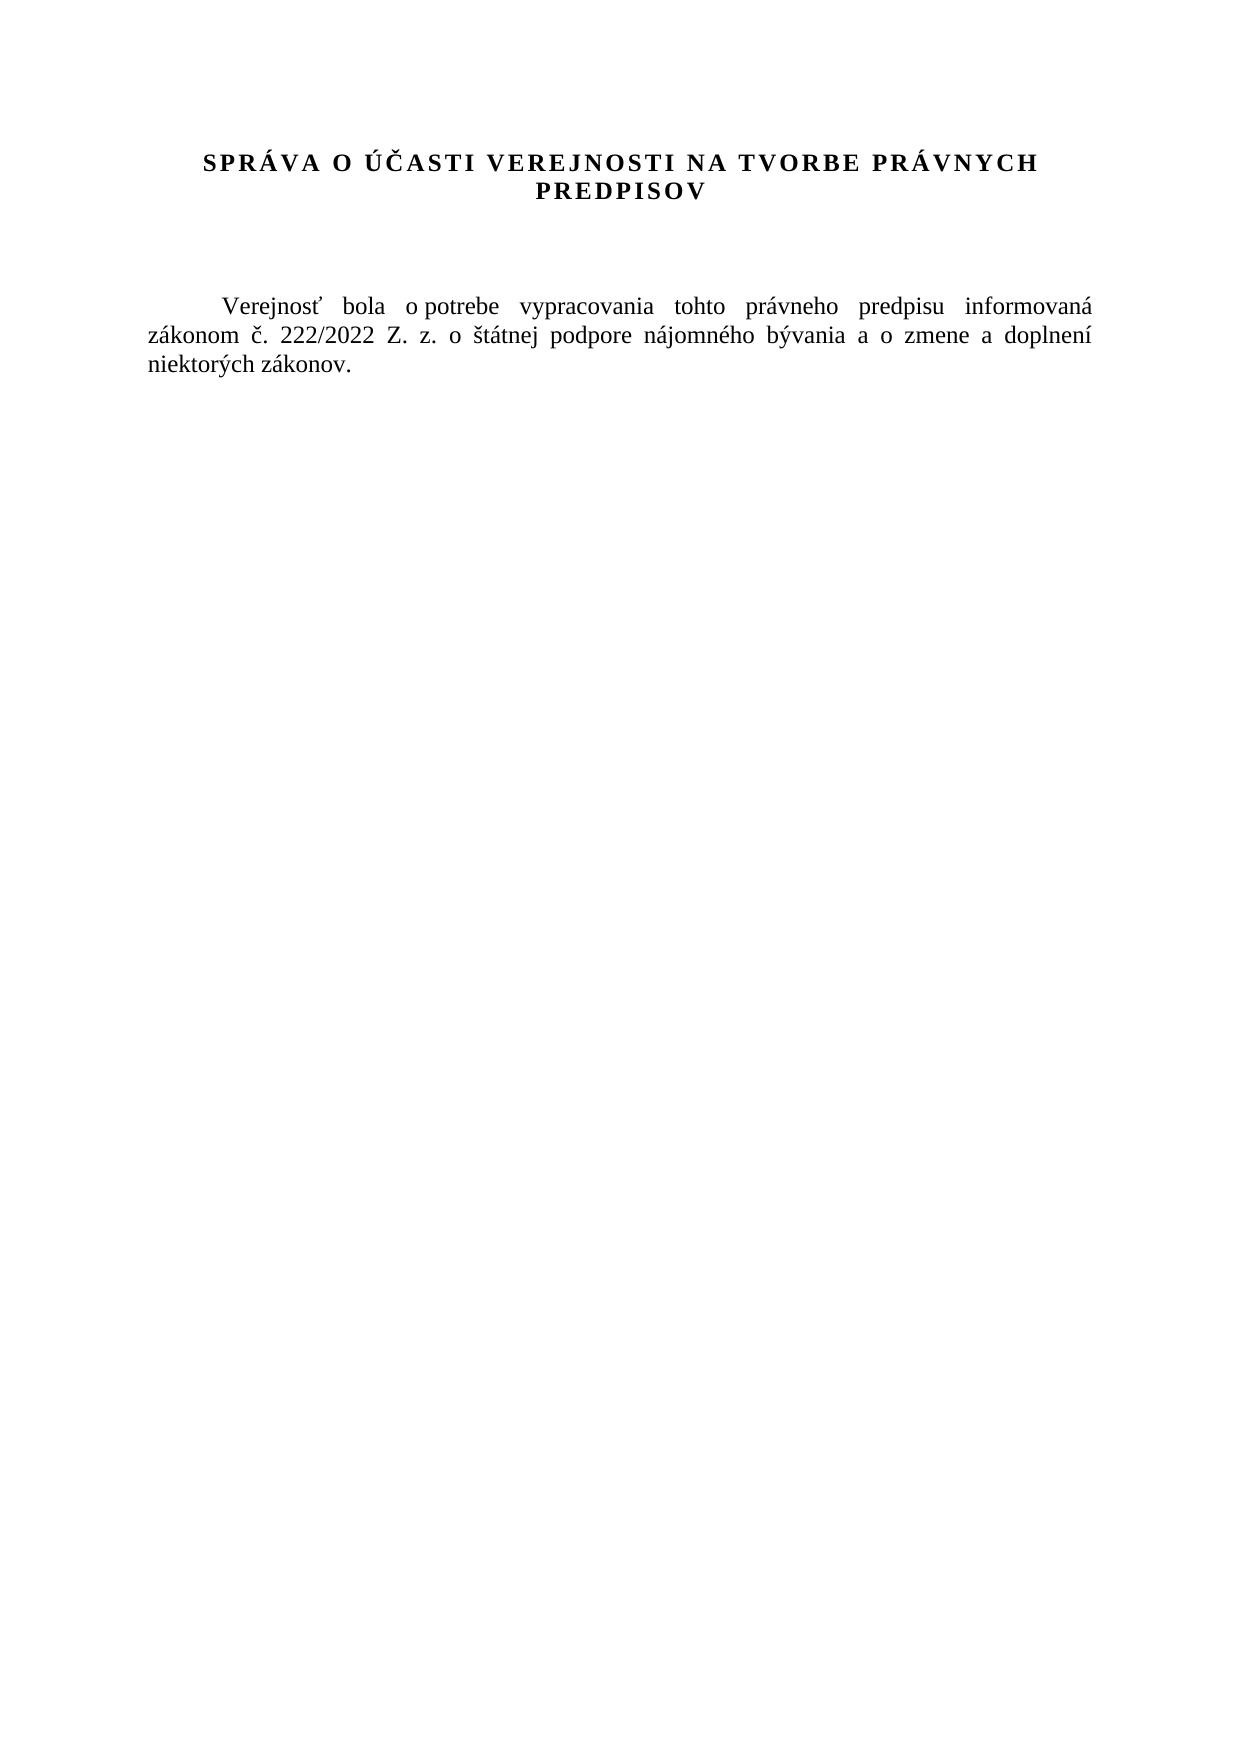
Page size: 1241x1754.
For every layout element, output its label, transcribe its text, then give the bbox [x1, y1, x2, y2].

text Verejnosť bola o potrebe vypracovania tohto právneho predpisu informovaná zákonom č. 222/2022 Z. z. o štátnej podpore nájomného bývania a o zmene a doplnení niektorých zákonov. [148, 291, 1093, 378]
text SPrÁva o Účasti verejnosti na Tvorbe právnych Predpisov [148, 148, 1093, 205]
